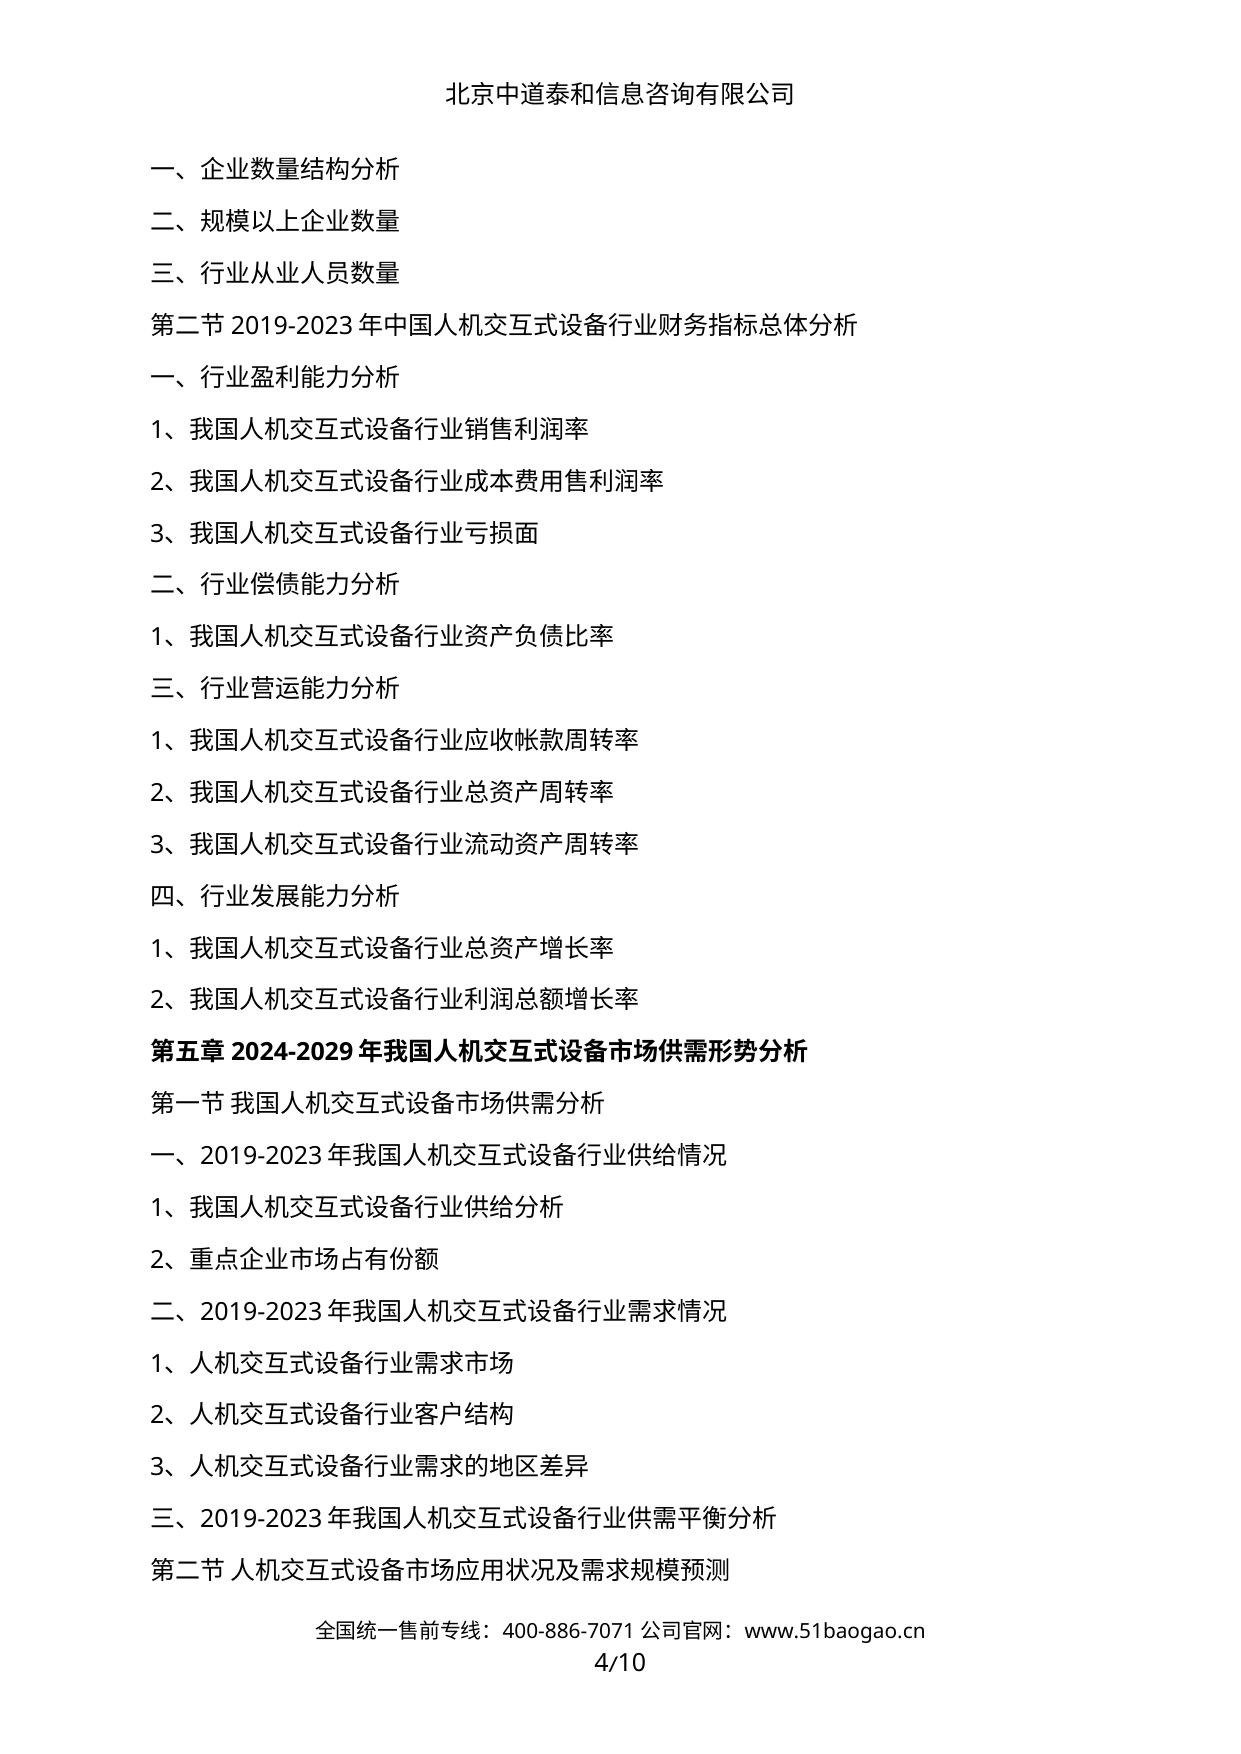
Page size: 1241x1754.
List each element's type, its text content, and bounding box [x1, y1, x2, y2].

text 1、我国人机交互式设备行业应收帐款周转率 [150, 721, 1090, 757]
text 2、重点企业市场占有份额 [150, 1239, 1090, 1276]
text 3、我国人机交互式设备行业亏损面 [150, 513, 1090, 549]
text 1、我国人机交互式设备行业供给分析 [150, 1187, 1090, 1224]
text 1、我国人机交互式设备行业资产负债比率 [150, 617, 1090, 653]
text 四、行业发展能力分析 [150, 876, 1090, 912]
text 三、行业营运能力分析 [150, 669, 1090, 705]
text 三、行业从业人员数量 [150, 254, 1090, 290]
text 1、我国人机交互式设备行业销售利润率 [150, 409, 1090, 446]
text 一、2019-2023年我国人机交互式设备行业供给情况 [150, 1136, 1090, 1172]
text 第五章 2024-2029年我国人机交互式设备市场供需形势分析 [150, 1032, 1090, 1068]
text 3、人机交互式设备行业需求的地区差异 [150, 1447, 1090, 1483]
text 第二节 2019-2023年中国人机交互式设备行业财务指标总体分析 [150, 306, 1090, 342]
text 二、规模以上企业数量 [150, 202, 1090, 238]
text 一、行业盈利能力分析 [150, 357, 1090, 394]
text 1、我国人机交互式设备行业总资产增长率 [150, 928, 1090, 964]
text 三、2019-2023年我国人机交互式设备行业供需平衡分析 [150, 1499, 1090, 1535]
text 1、人机交互式设备行业需求市场 [150, 1343, 1090, 1379]
text 2、人机交互式设备行业客户结构 [150, 1395, 1090, 1431]
text 3、我国人机交互式设备行业流动资产周转率 [150, 824, 1090, 861]
text 第二节 人机交互式设备市场应用状况及需求规模预测 [150, 1551, 1090, 1587]
text 第一节 我国人机交互式设备市场供需分析 [150, 1084, 1090, 1120]
text 二、2019-2023年我国人机交互式设备行业需求情况 [150, 1291, 1090, 1327]
text 一、企业数量结构分析 [150, 150, 1090, 186]
text 2、我国人机交互式设备行业总资产周转率 [150, 772, 1090, 809]
text 2、我国人机交互式设备行业成本费用售利润率 [150, 461, 1090, 497]
text 2、我国人机交互式设备行业利润总额增长率 [150, 980, 1090, 1016]
text 二、行业偿债能力分析 [150, 565, 1090, 601]
